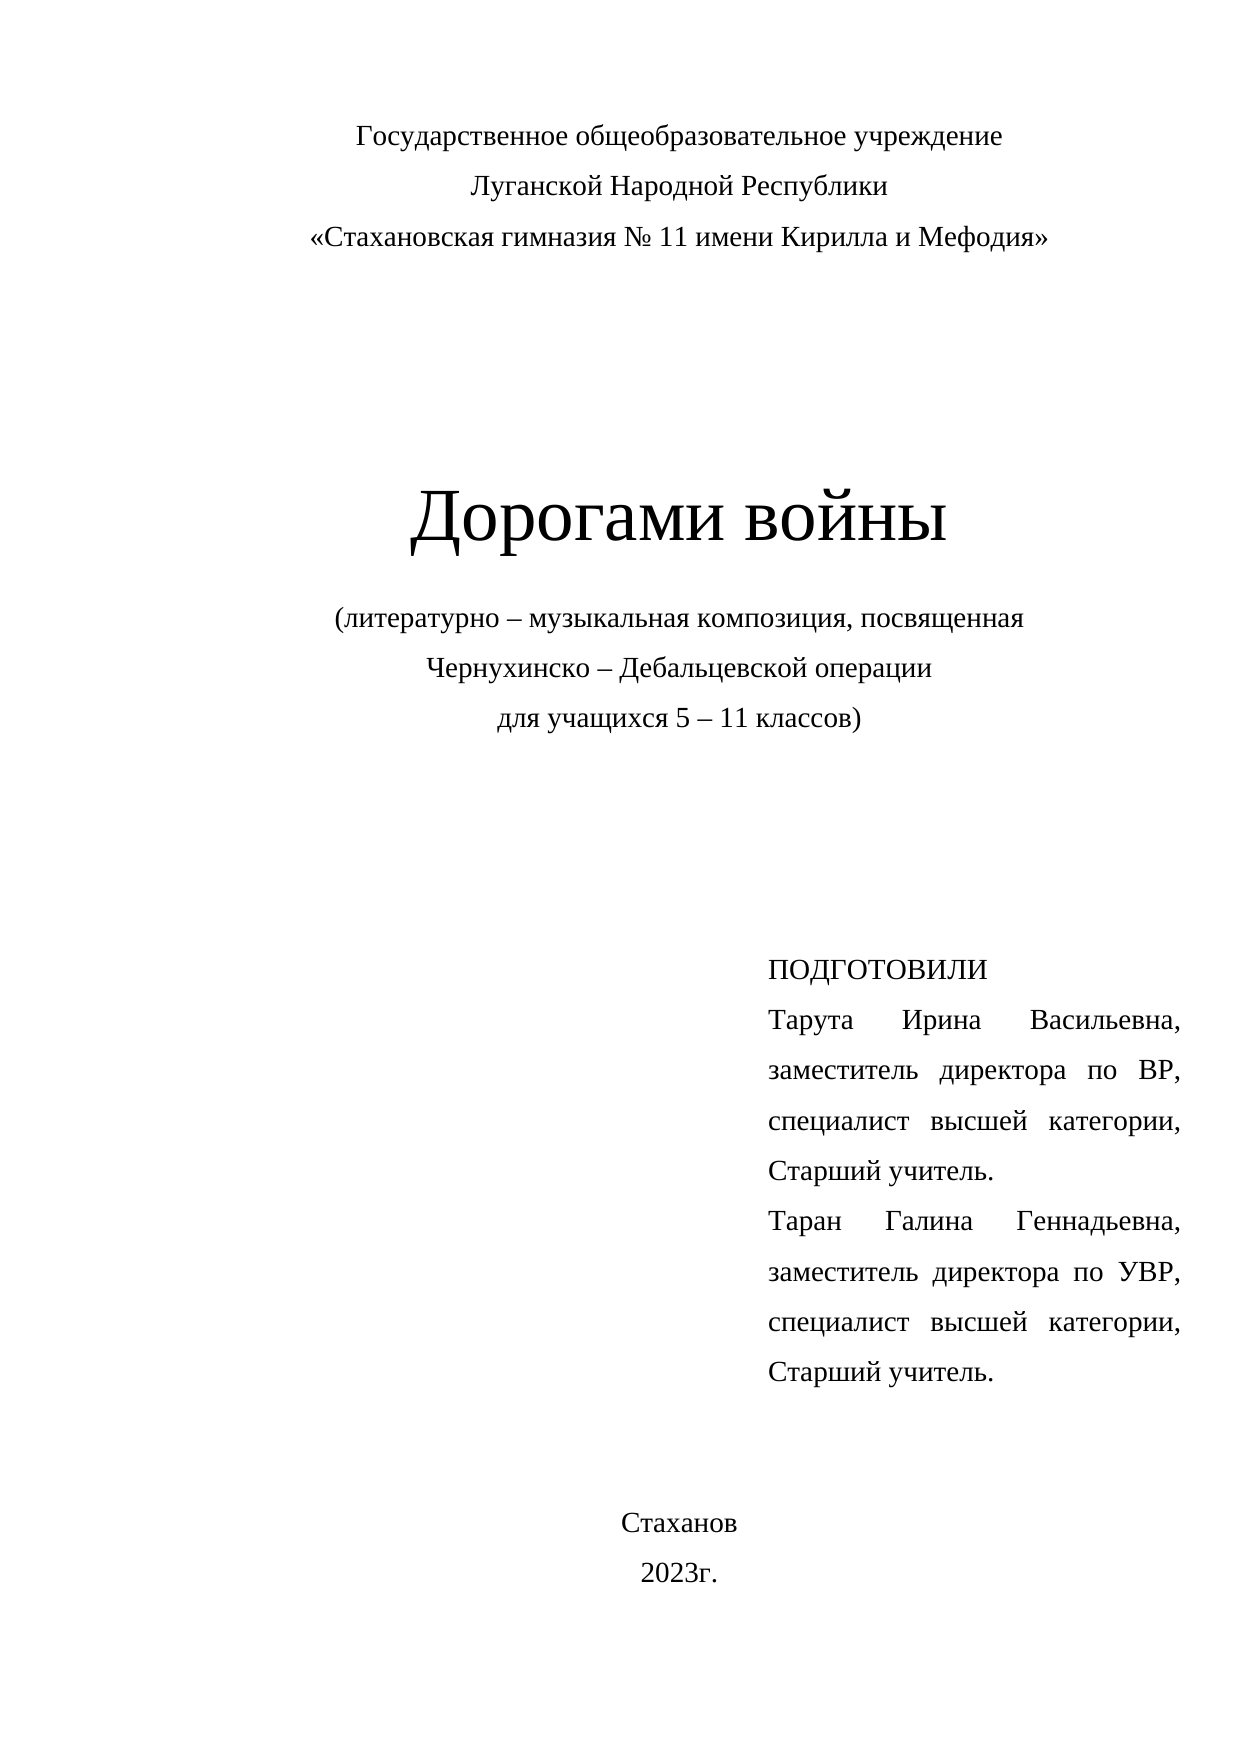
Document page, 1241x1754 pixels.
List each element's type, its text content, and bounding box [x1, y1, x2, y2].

text Чернухинско – Дебальцевской операции [177, 650, 1181, 683]
text Таран Галина Геннадьевна, заместитель директора по УВР, специалист высшей категории, Старший учитель. [768, 1203, 1181, 1388]
text Стаханов [177, 1505, 1181, 1539]
text Государственное общеобразовательное учреждение [177, 118, 1181, 152]
text 2023г. [177, 1556, 1181, 1589]
text Тарута Ирина Васильевна, заместитель директора по ВР, специалист высшей категории, Старший учитель. [768, 1002, 1181, 1187]
text «Стахановская гимназия № 11 имени Кирилла и Мефодия» [177, 219, 1181, 252]
text Дорогами войны [177, 470, 1181, 557]
text (литературно – музыкальная композиция, посвященная [177, 600, 1181, 633]
text Луганской Народной Республики [177, 168, 1181, 202]
text ПОДГОТОВИЛИ [768, 952, 1181, 985]
text для учащихся 5 – 11 классов) [177, 700, 1181, 734]
